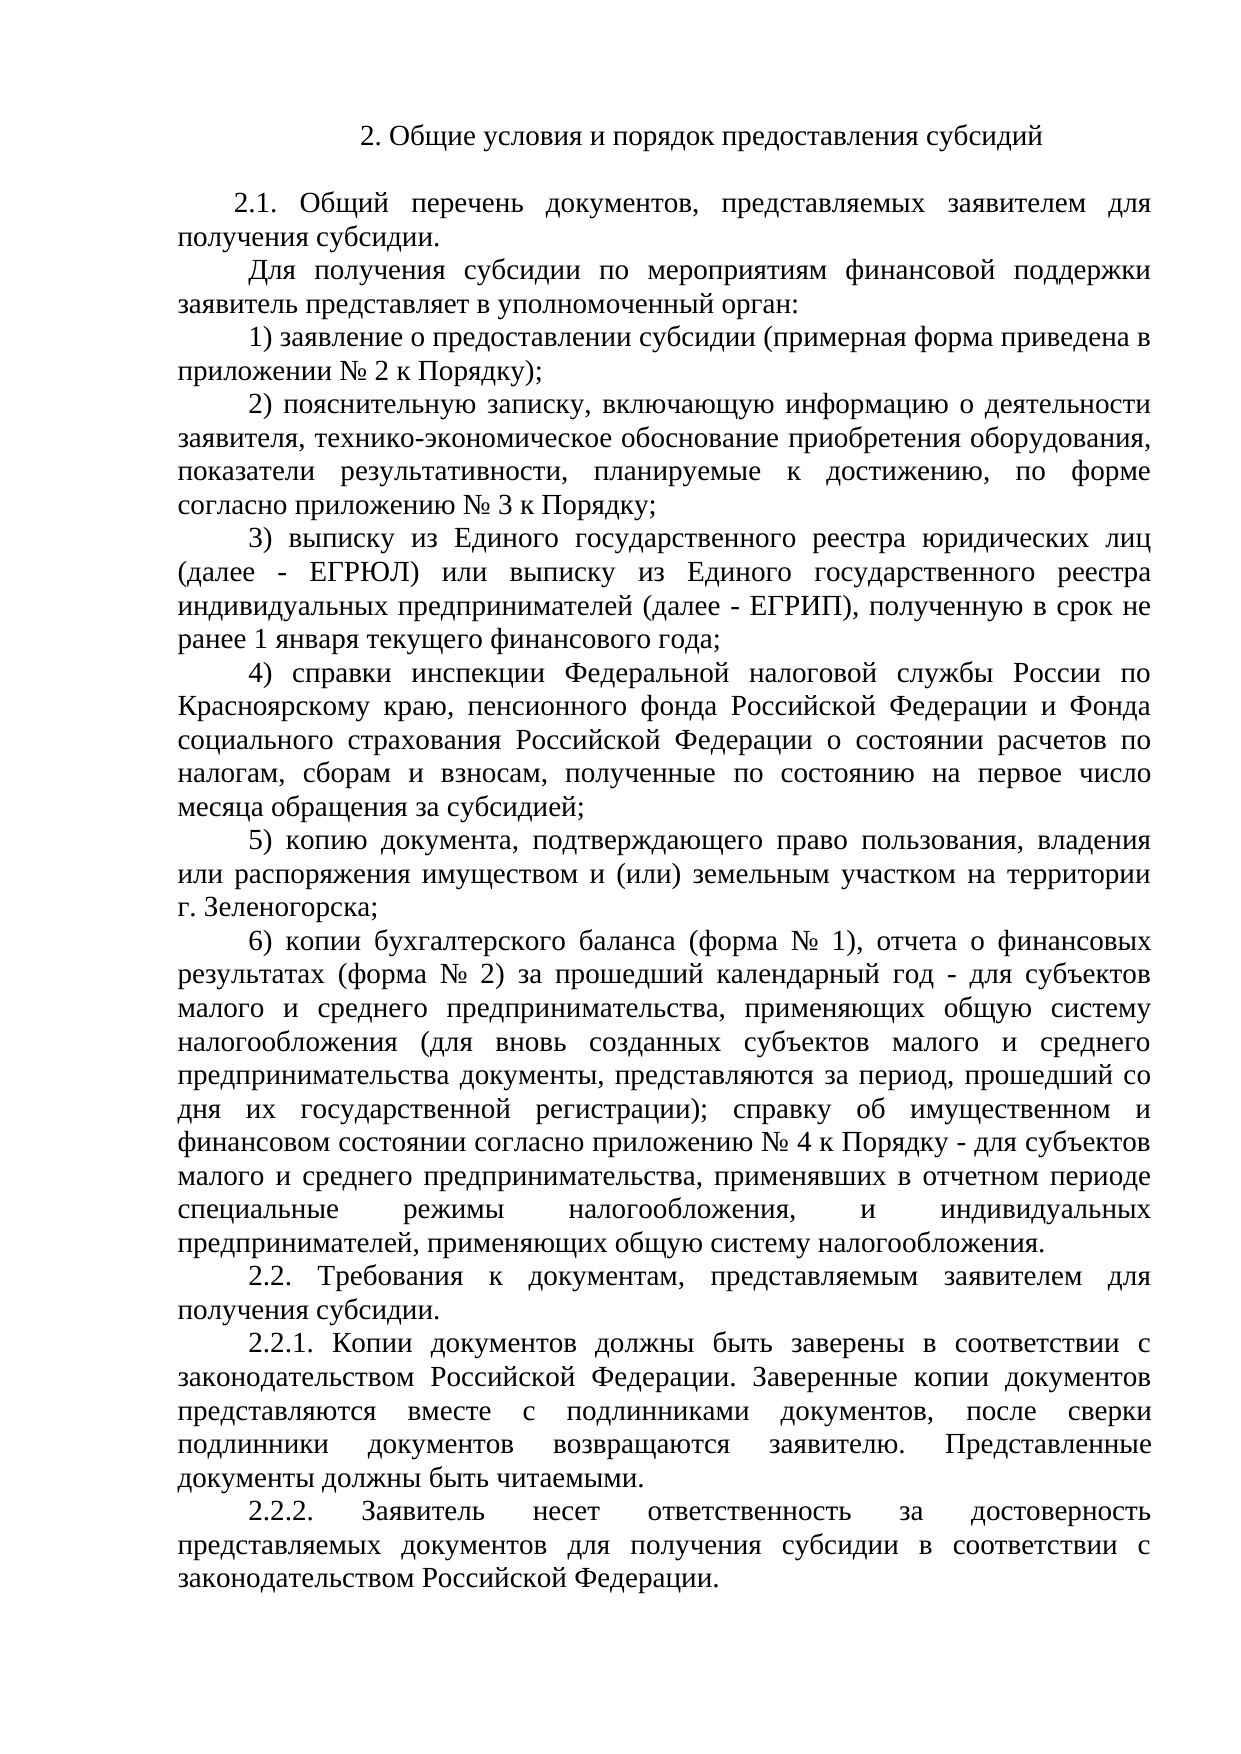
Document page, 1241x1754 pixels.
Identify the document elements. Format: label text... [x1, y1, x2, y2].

text 2.2.1. Копии документов должны быть заверены в соответствии с законодательством Российской Федерации. Заверенные копии документов представляются вместе с подлинниками документов, после сверки подлинники документов возвращаются заявителю. Представленные документы должны быть читаемыми. [177, 1326, 1152, 1493]
text 3) выписку из Единого государственного реестра юридических лиц (далее - ЕГРЮЛ) или выписку из Единого государственного реестра индивидуальных предпринимателей (далее - ЕГРИП), полученную в срок не ранее 1 января текущего финансового года; [177, 521, 1152, 655]
text Для получения субсидии по мероприятиям финансовой поддержки заявитель представляет в уполномоченный орган: [177, 252, 1152, 319]
text 2.2.2. Заявитель несет ответственность за достоверность представляемых документов для получения субсидии в соответствии с законодательством Российской Федерации. [177, 1493, 1152, 1594]
text 2.1. Общий перечень документов, представляемых заявителем для получения субсидии. [177, 185, 1152, 252]
text 2) пояснительную записку, включающую информацию о деятельности заявителя, технико-экономическое обоснование приобретения оборудования, показатели результативности, планируемые к достижению, по форме согласно приложению № 3 к Порядку; [177, 386, 1152, 521]
text 4) справки инспекции Федеральной налоговой службы России по Красноярскому краю, пенсионного фонда Российской Федерации и Фонда социального страхования Российской Федерации о состоянии расчетов по налогам, сборам и взносам, полученные по состоянию на первое число месяца обращения за субсидией; [177, 655, 1152, 822]
text 6) копии бухгалтерского баланса (форма № 1), отчета о финансовых результатах (форма № 2) за прошедший календарный год - для субъектов малого и среднего предпринимательства, применяющих общую систему налогообложения (для вновь созданных субъектов малого и среднего предпринимательства документы, представляются за период, прошедший со дня их государственной регистрации); справку об имущественном и финансовом состоянии согласно приложению № 4 к Порядку - для субъектов малого и среднего предпринимательства, применявших в отчетном периоде специальные режимы налогообложения, и индивидуальных предпринимателей, применяющих общую систему налогообложения. [177, 923, 1152, 1258]
text 5) копию документа, подтверждающего право пользования, владения или распоряжения имуществом и (или) земельным участком на территории г. Зеленогорска; [177, 822, 1152, 923]
text 2. Общие условия и порядок предоставления субсидий [177, 118, 1152, 152]
text 2.2. Требования к документам, представляемым заявителем для получения субсидии. [177, 1258, 1152, 1326]
text 1) заявление о предоставлении субсидии (примерная форма приведена в приложении № 2 к Порядку); [177, 319, 1152, 386]
